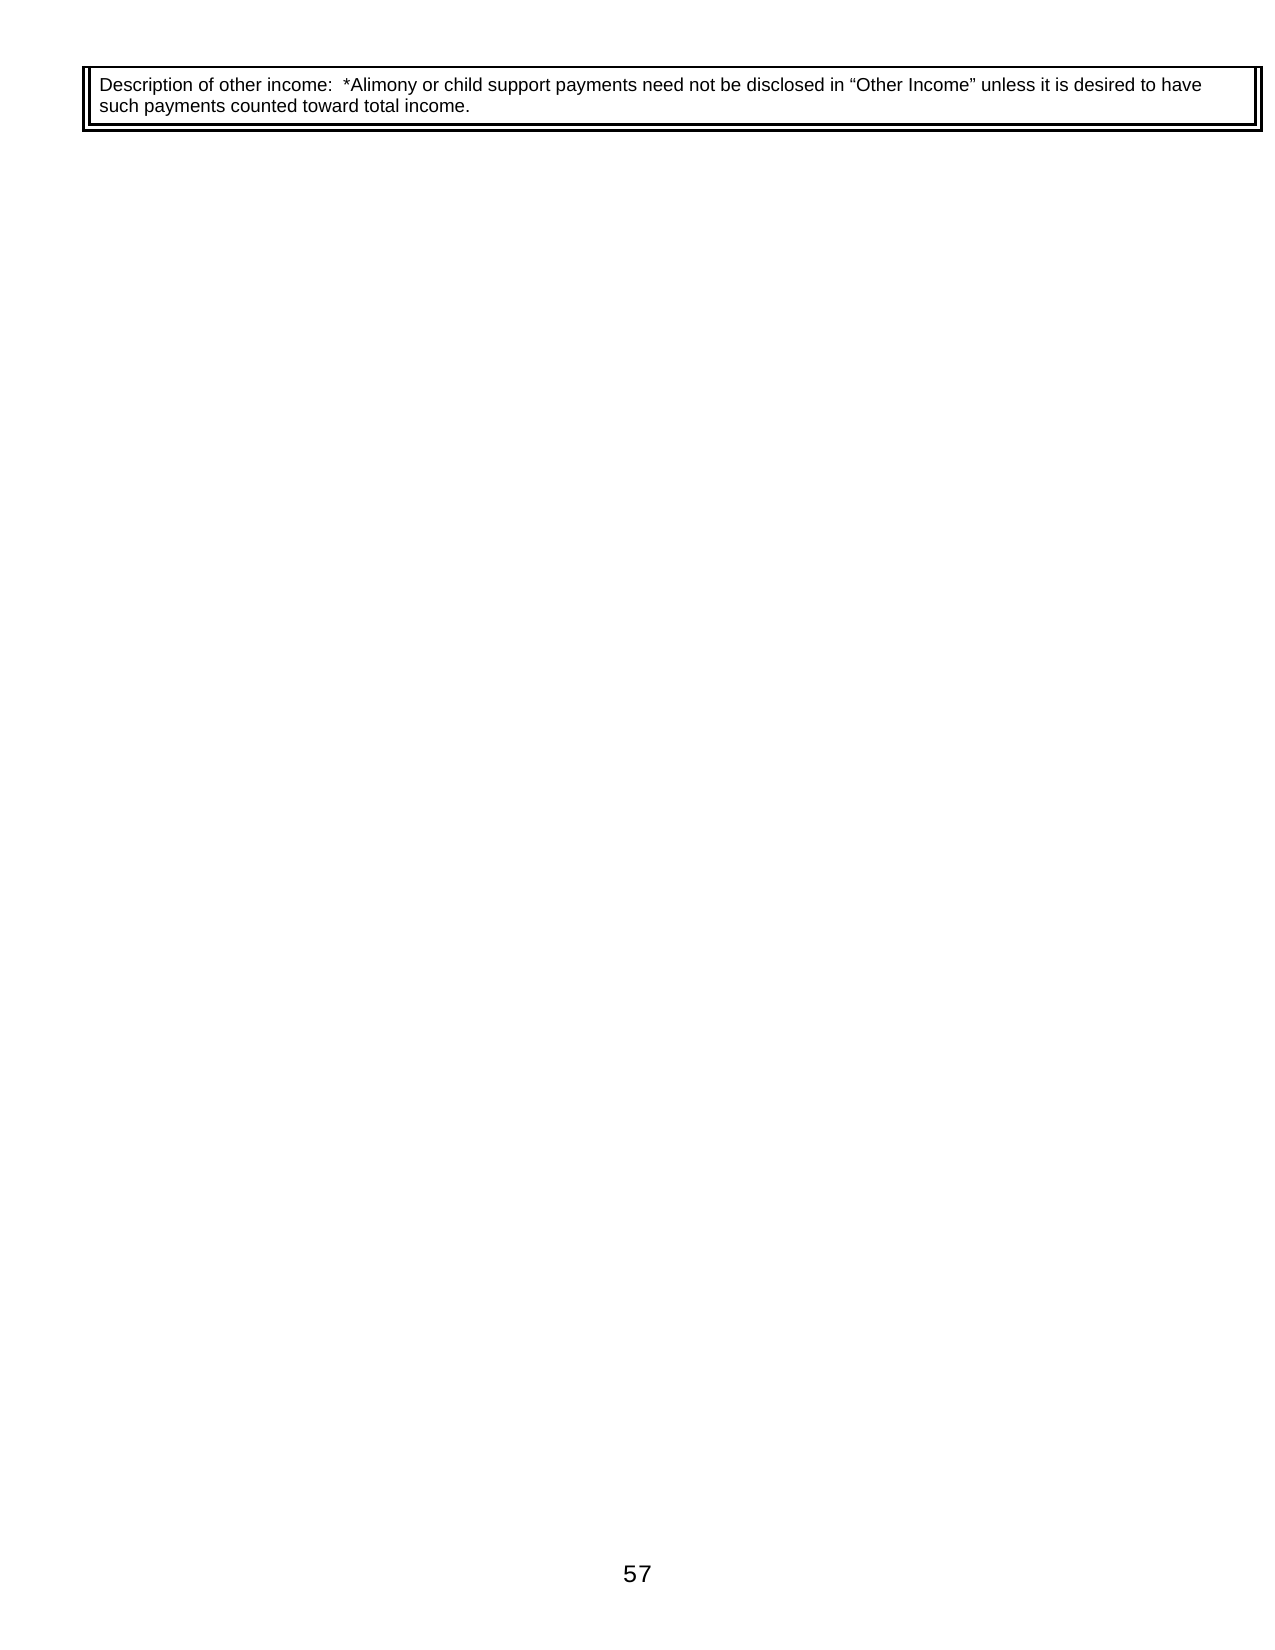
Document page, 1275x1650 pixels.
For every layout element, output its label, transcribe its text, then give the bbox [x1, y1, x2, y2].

table_cell Description of other income: *Alimony or child support payments need not be disclosed in “Other Income” unless it is desired to have such payments counted toward total income. [91, 68, 1254, 123]
